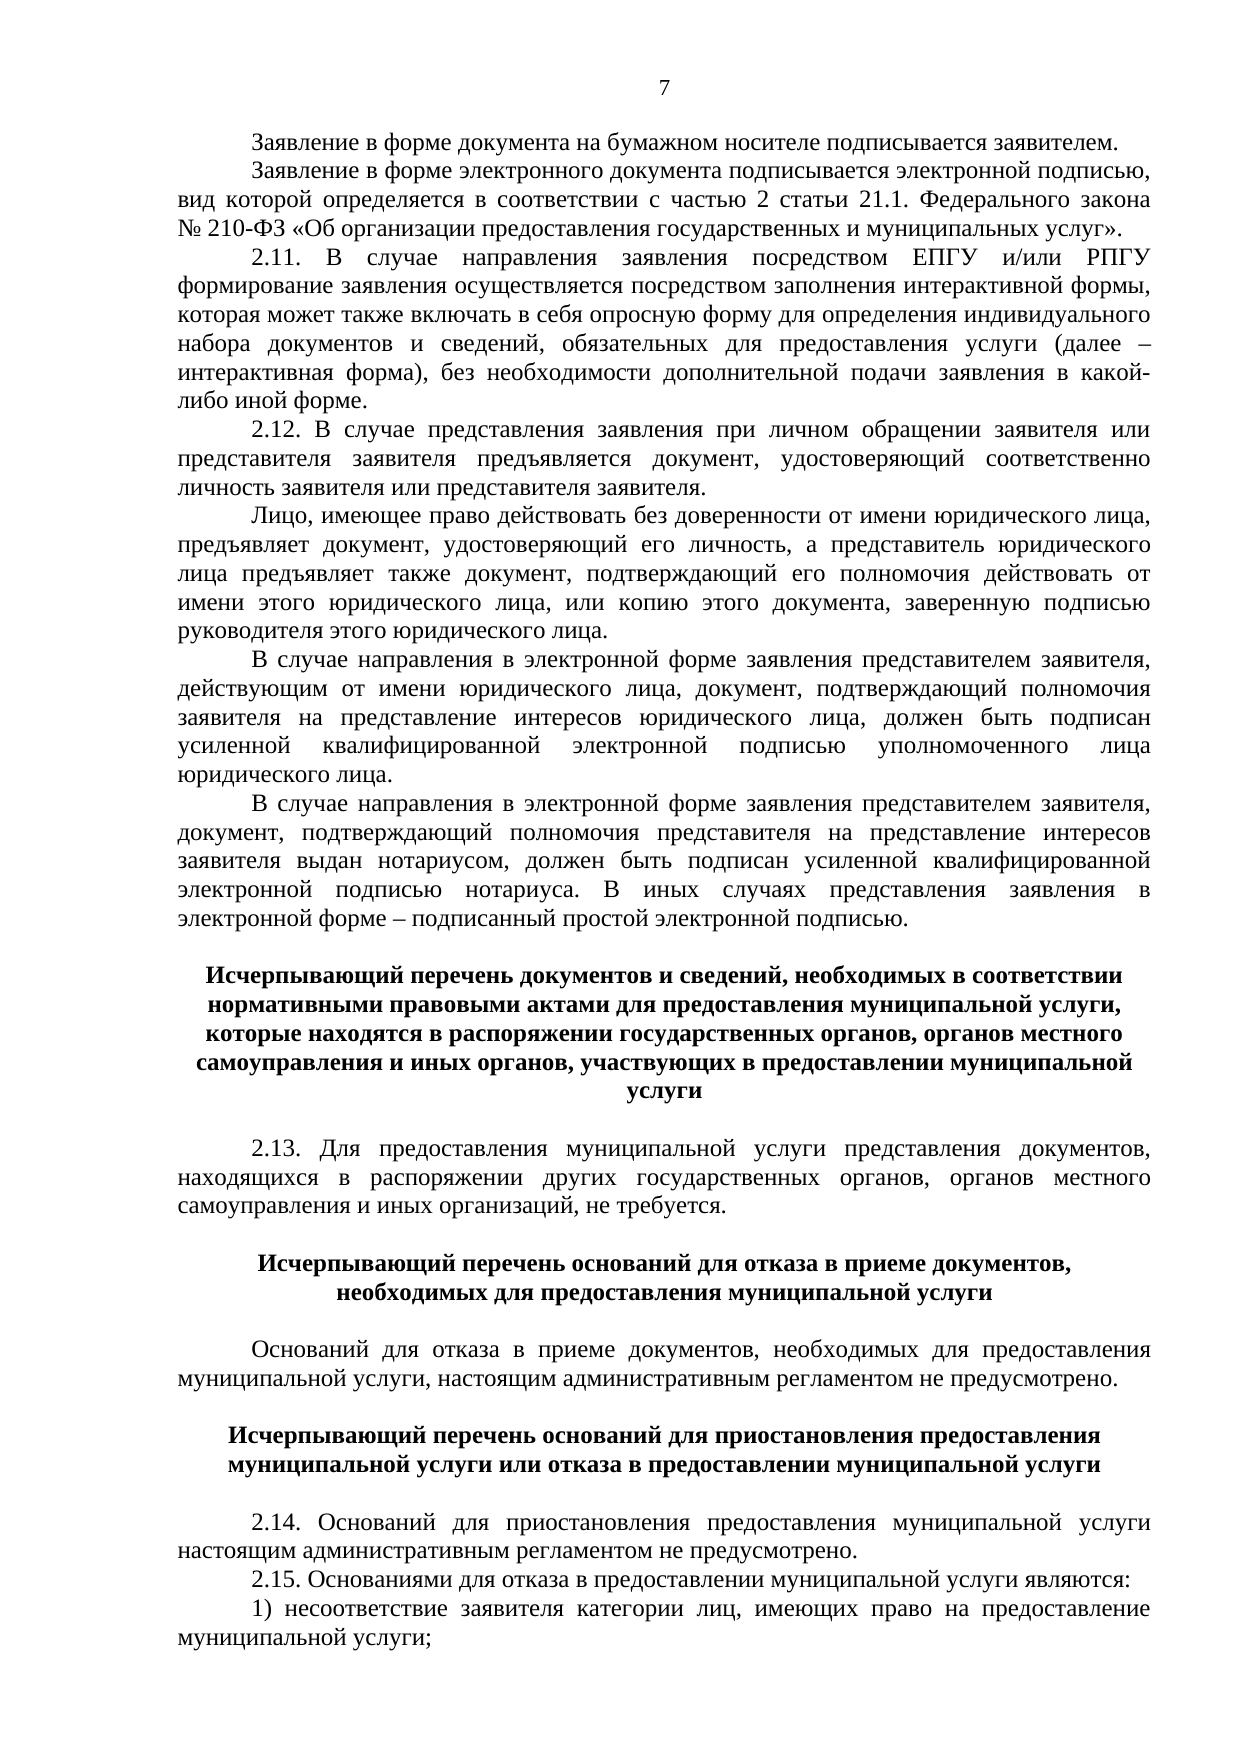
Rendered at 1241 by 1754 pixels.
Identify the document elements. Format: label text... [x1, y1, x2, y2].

text Исчерпывающий перечень документов и сведений, необходимых в соответствии нормативными правовыми актами для предоставления муниципальной услуги, которые находятся в распоряжении государственных органов, органов местного самоуправления и иных органов, участвующих в предоставлении муниципальной услуги [177, 960, 1152, 1104]
text 2.13. Для предоставления муниципальной услуги представления документов, находящихся в распоряжении других государственных органов, органов местного самоуправления и иных организаций, не требуется. [177, 1133, 1152, 1219]
text 2.14. Оснований для приостановления предоставления муниципальной услуги настоящим административным регламентом не предусмотрено. [177, 1507, 1152, 1564]
text Заявление в форме электронного документа подписывается электронной подписью, вид которой определяется в соответствии с частью 2 статьи 21.1. Федерального закона № 210-ФЗ «Об организации предоставления государственных и муниципальных услуг». [177, 155, 1152, 242]
text В случае направления в электронной форме заявления представителем заявителя, действующим от имени юридического лица, документ, подтверждающий полномочия заявителя на представление интересов юридического лица, должен быть подписан усиленной квалифицированной электронной подписью уполномоченного лица юридического лица. [177, 644, 1152, 788]
text 2.12. В случае представления заявления при личном обращении заявителя или представителя заявителя предъявляется документ, удостоверяющий соответственно личность заявителя или представителя заявителя. [177, 414, 1152, 500]
text Оснований для отказа в приеме документов, необходимых для предоставления муниципальной услуги, настоящим административным регламентом не предусмотрено. [177, 1334, 1152, 1392]
text 2.15. Основаниями для отказа в предоставлении муниципальной услуги являются: [177, 1564, 1152, 1593]
text Заявление в форме документа на бумажном носителе подписывается заявителем. [177, 127, 1152, 155]
text 1) несоответствие заявителя категории лиц, имеющих право на предоставление муниципальной услуги; [177, 1593, 1152, 1650]
text Исчерпывающий перечень оснований для отказа в приеме документов, [177, 1248, 1152, 1277]
text Исчерпывающий перечень оснований для приостановления предоставления муниципальной услуги или отказа в предоставлении муниципальной услуги [177, 1420, 1152, 1478]
text 2.11. В случае направления заявления посредством ЕПГУ и/или РПГУ формирование заявления осуществляется посредством заполнения интерактивной формы, которая может также включать в себя опросную форму для определения индивидуального набора документов и сведений, обязательных для предоставления услуги (далее – интерактивная форма), без необходимости дополнительной подачи заявления в какой-либо иной форме. [177, 242, 1152, 414]
text В случае направления в электронной форме заявления представителем заявителя, документ, подтверждающий полномочия представителя на представление интересов заявителя выдан нотариусом, должен быть подписан усиленной квалифицированной электронной подписью нотариуса. В иных случаях представления заявления в электронной форме – подписанный простой электронной подписью. [177, 788, 1152, 932]
text Лицо, имеющее право действовать без доверенности от имени юридического лица, предъявляет документ, удостоверяющий его личность, а представитель юридического лица предъявляет также документ, подтверждающий его полномочия действовать от имени этого юридического лица, или копию этого документа, заверенную подписью руководителя этого юридического лица. [177, 500, 1152, 644]
text необходимых для предоставления муниципальной услуги [177, 1277, 1152, 1305]
